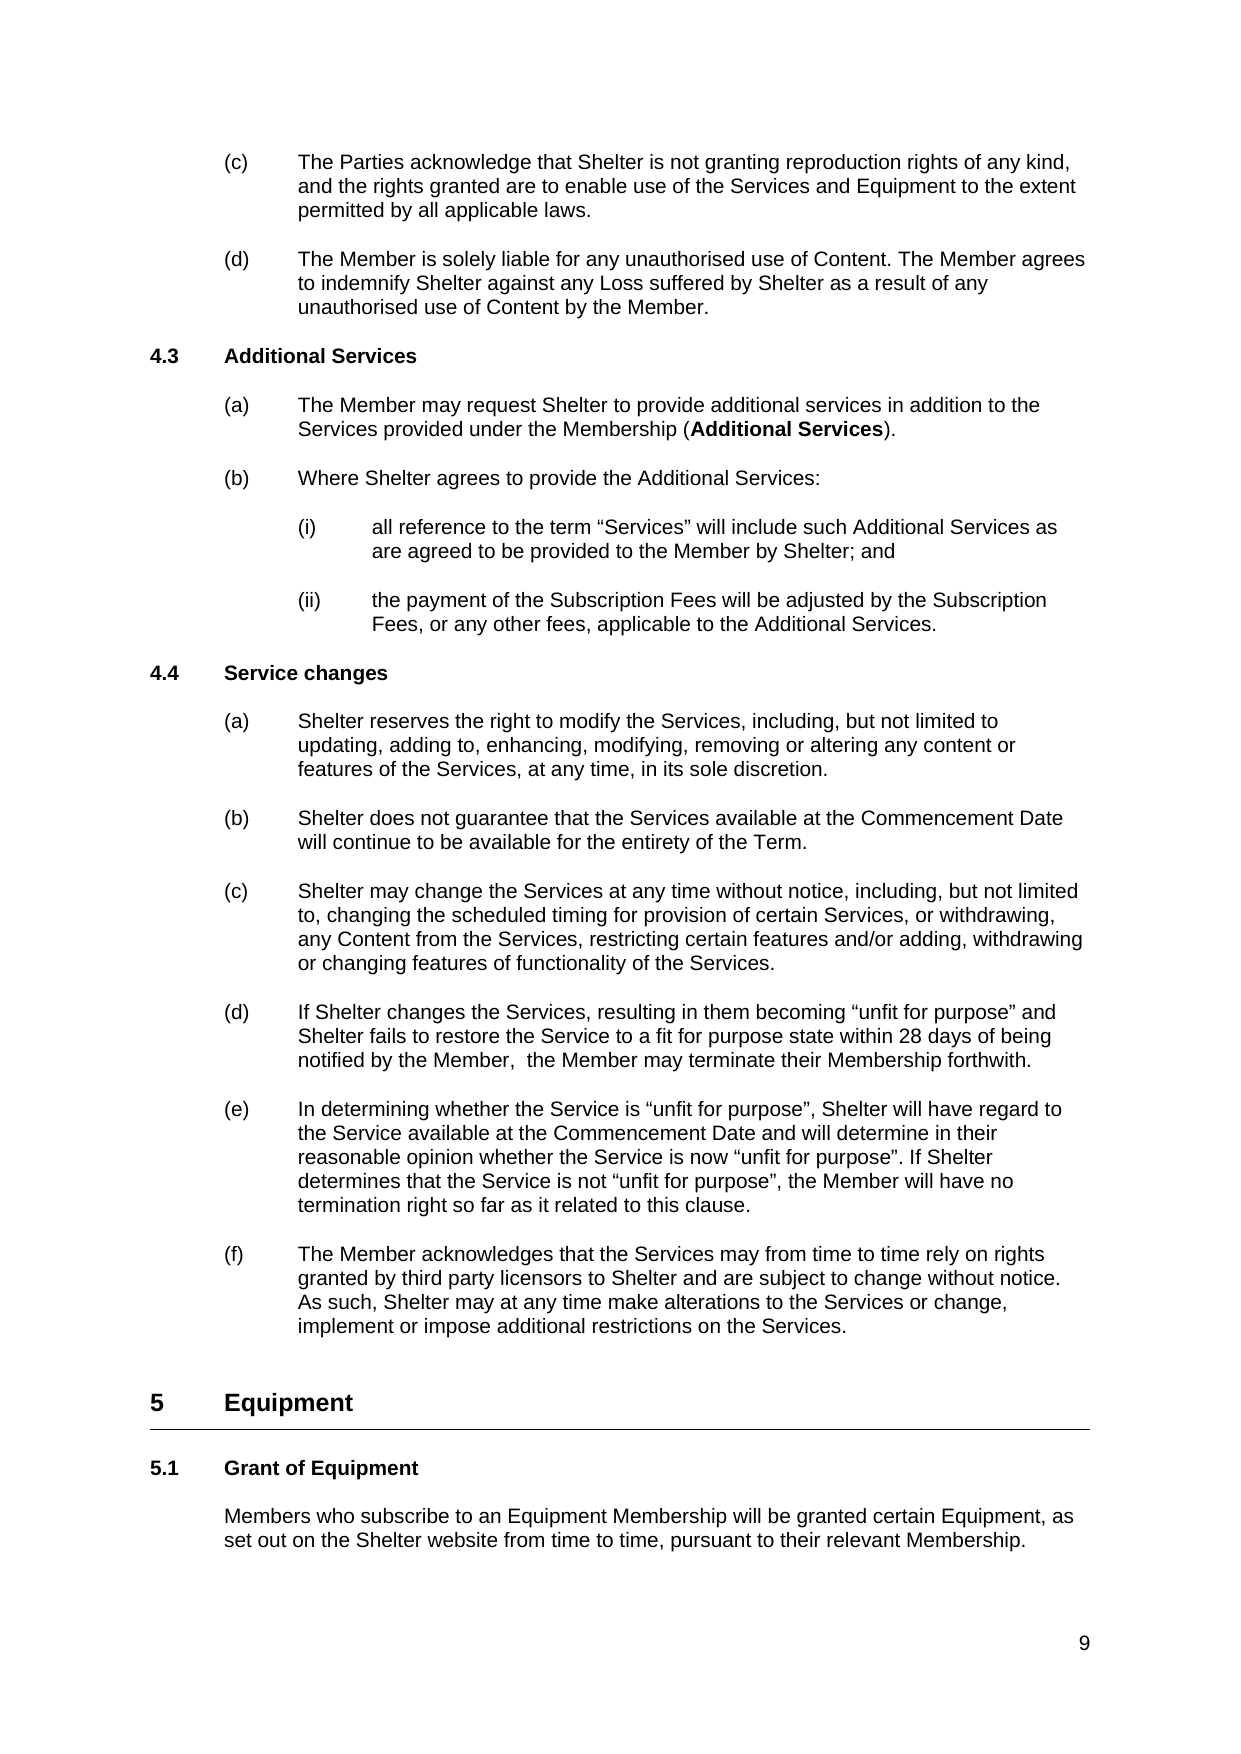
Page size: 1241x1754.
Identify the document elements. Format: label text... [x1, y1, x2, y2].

subtitle If Shelter changes the Services, resulting in them becoming “unfit for purpose” and Shelter fails to restore the Service to a fit for purpose state within 28 days of being notified by the Member, the Member may terminate their Membership forthwith. [224, 1000, 1090, 1072]
subtitle Additional Services [150, 344, 1090, 368]
subtitle all reference to the term “Services” will include such Additional Services as are agreed to be provided to the Member by Shelter; and [298, 514, 1090, 562]
subtitle The Parties acknowledge that Shelter is not granting reproduction rights of any kind, and the rights granted are to enable use of the Services and Equipment to the extent permitted by all applicable laws. [224, 150, 1090, 222]
subtitle The Member may request Shelter to provide additional services in addition to the Services provided under the Membership (Additional Services). [224, 393, 1090, 441]
text Members who subscribe to an Equipment Membership will be granted certain Equipment, as set out on the Shelter website from time to time, pursuant to their relevant Membership. [224, 1504, 1090, 1552]
subtitle In determining whether the Service is “unfit for purpose”, Shelter will have regard to the Service available at the Commencement Date and will determine in their reasonable opinion whether the Service is now “unfit for purpose”. If Shelter determines that the Service is not “unfit for purpose”, the Member will have no termination right so far as it related to this clause. [224, 1097, 1090, 1217]
subtitle Equipment [150, 1387, 1090, 1429]
subtitle Shelter does not guarantee that the Services available at the Commencement Date will continue to be available for the entirety of the Term. [224, 806, 1090, 854]
subtitle The Member is solely liable for any unauthorised use of Content. The Member agrees to indemnify Shelter against any Loss suffered by Shelter as a result of any unauthorised use of Content by the Member. [224, 247, 1090, 319]
subtitle Grant of Equipment [150, 1455, 1090, 1479]
subtitle the payment of the Subscription Fees will be adjusted by the Subscription Fees, or any other fees, applicable to the Additional Services. [298, 587, 1090, 635]
subtitle Service changes [150, 660, 1090, 684]
subtitle The Member acknowledges that the Services may from time to time rely on rights granted by third party licensors to Shelter and are subject to change without notice. As such, Shelter may at any time make alterations to the Services or change, implement or impose additional restrictions on the Services. [224, 1242, 1090, 1337]
subtitle Where Shelter agrees to provide the Additional Services: [224, 466, 1090, 489]
subtitle Shelter may change the Services at any time without notice, including, but not limited to, changing the scheduled timing for provision of certain Services, or withdrawing, any Content from the Services, restricting certain features and/or adding, withdrawing or changing features of functionality of the Services. [224, 879, 1090, 975]
subtitle Shelter reserves the right to modify the Services, including, but not limited to updating, adding to, enhancing, modifying, removing or altering any content or features of the Services, at any time, in its sole discretion. [224, 709, 1090, 781]
